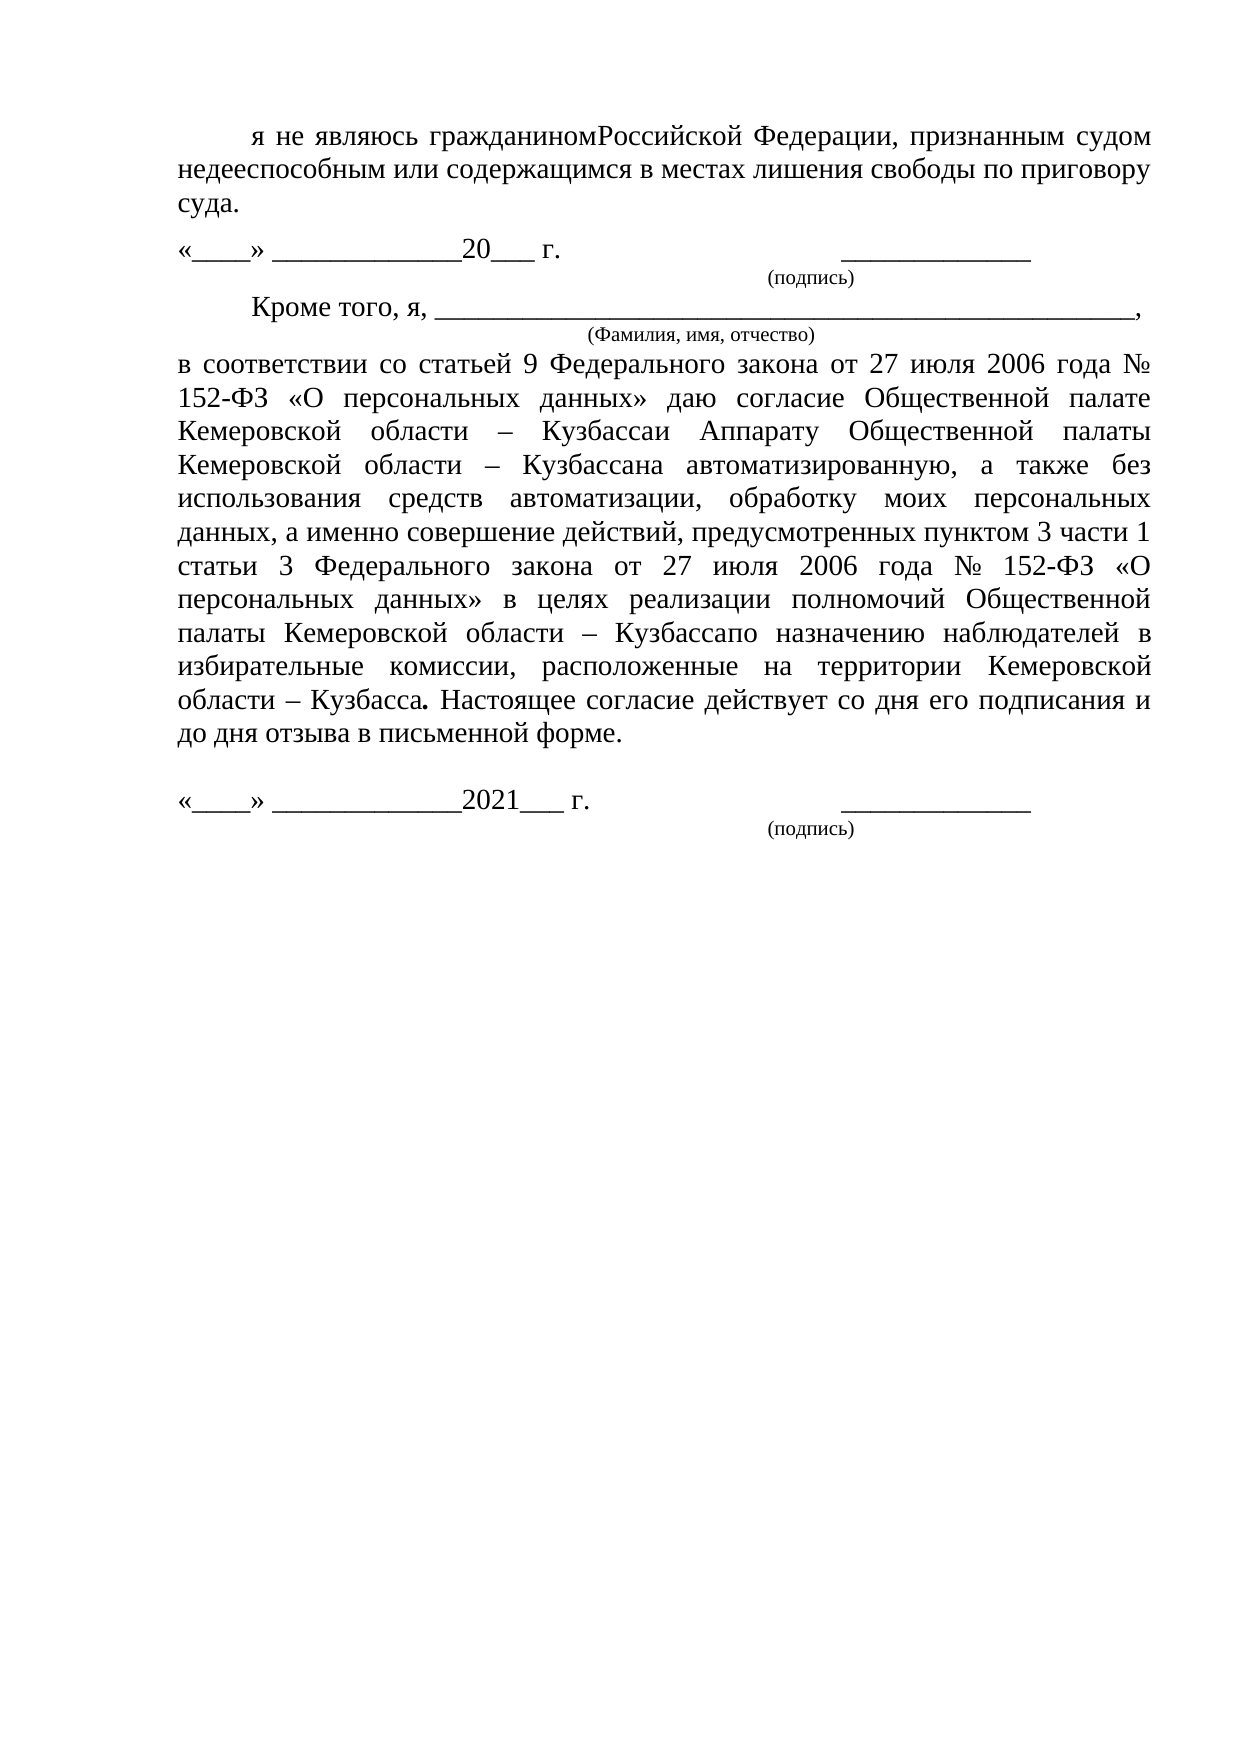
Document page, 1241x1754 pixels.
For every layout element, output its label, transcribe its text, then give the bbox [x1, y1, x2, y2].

text (Фамилия, имя, отчество) [177, 322, 1152, 346]
text (подпись) [177, 265, 1152, 289]
text я не являюсь гражданиномРоссийской Федерации, признанным судом недееспособным или содержащимся в местах лишения свободы по приговору суда. [177, 118, 1152, 219]
text «____» _____________20___ г. _____________ [177, 231, 1152, 265]
text в соответствии со статьей 9 Федерального закона от 27 июля 2006 года № 152-ФЗ «О персональных данных» даю согласие Общественной палате Кемеровской области – Кузбассаи Аппарату Общественной палаты Кемеровской области – Кузбассана автоматизированную, а также без использования средств автоматизации, обработку моих персональных данных, а именно совершение действий, предусмотренных пунктом 3 части 1 статьи 3 Федерального закона от 27 июля 2006 года № 152-ФЗ «О персональных данных» в целях реализации полномочий Общественной палаты Кемеровской области – Кузбассапо назначению наблюдателей в избирательные комиссии, расположенные на территории Кемеровской области – Кузбасса. Настоящее согласие действует со дня его подписания и до дня отзыва в письменной форме. [177, 346, 1152, 749]
text (подпись) [177, 816, 1152, 840]
text Кроме того, я, ________________________________________________, [177, 289, 1152, 322]
text «____» _____________2021___ г. _____________ [177, 782, 1152, 816]
